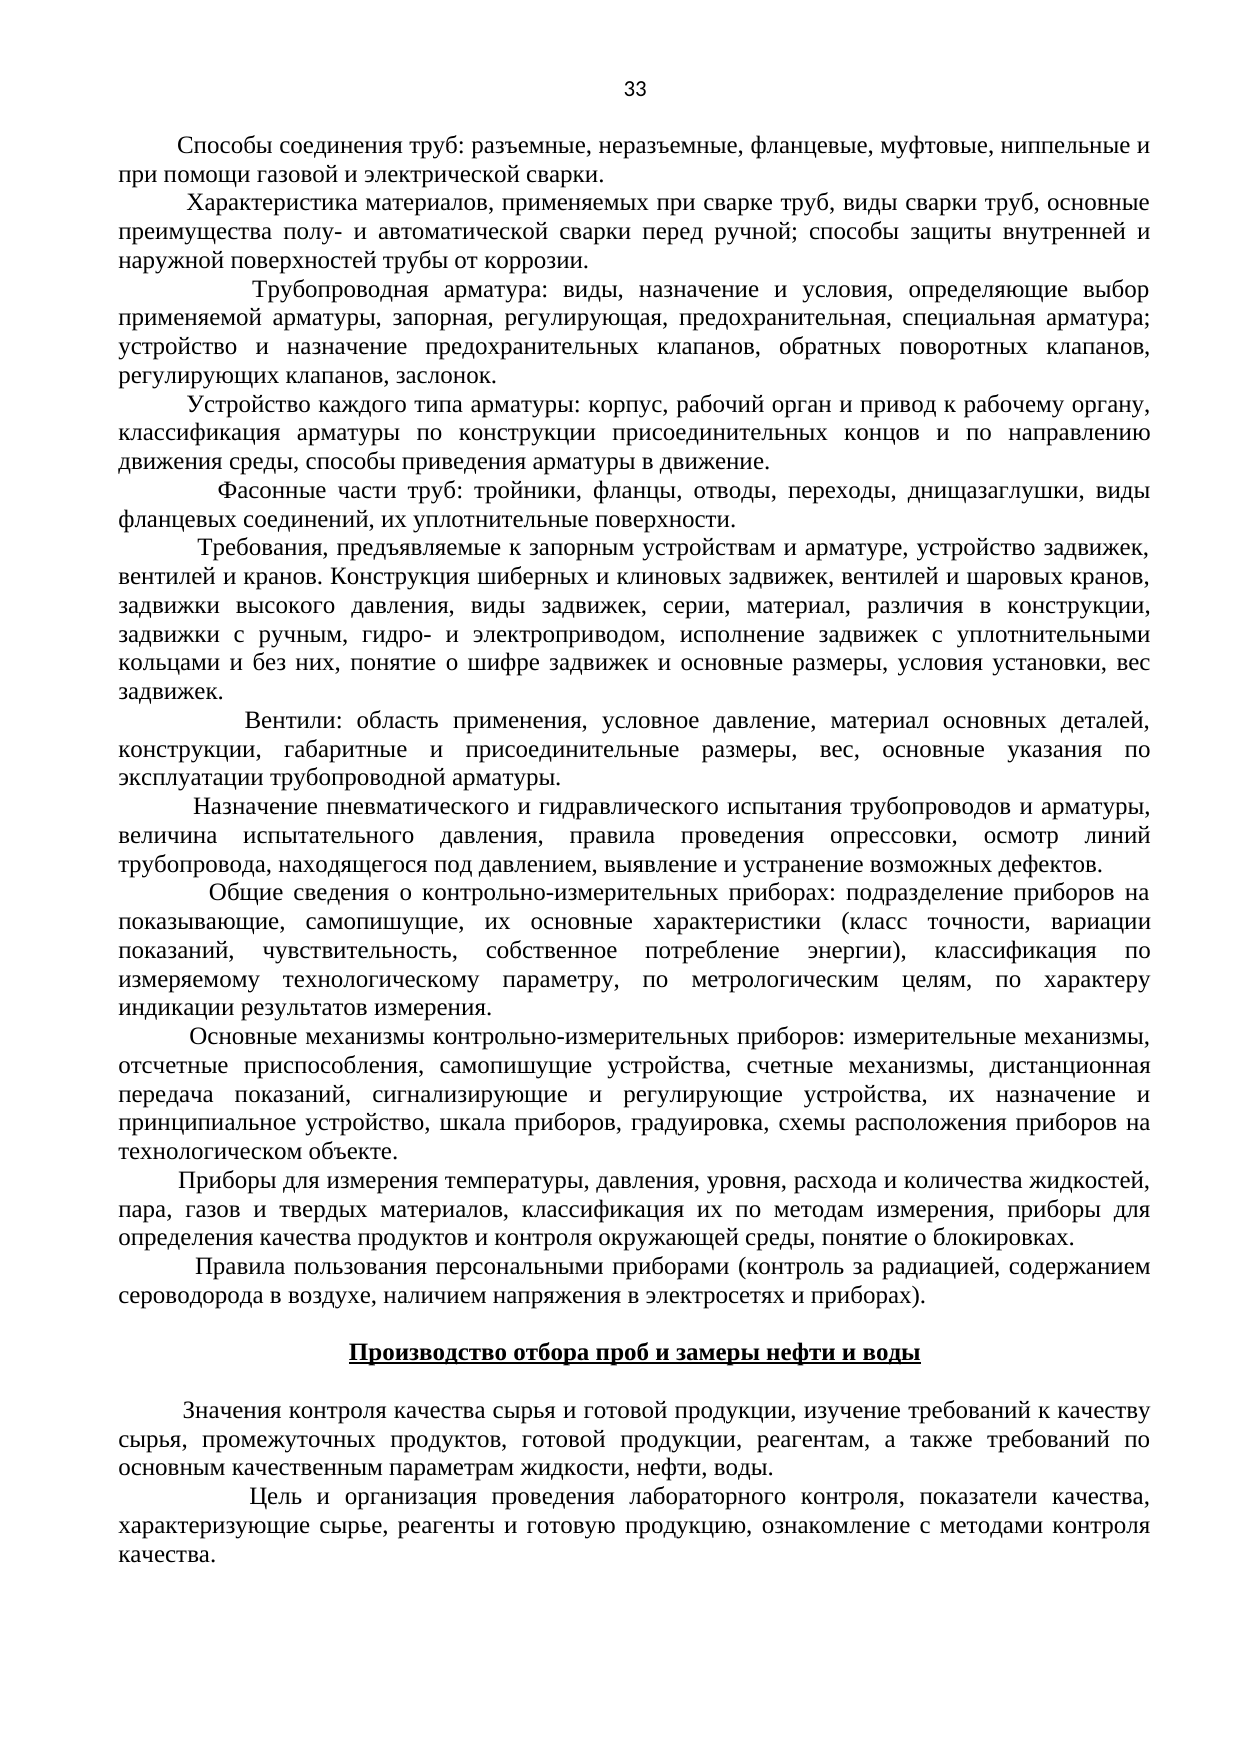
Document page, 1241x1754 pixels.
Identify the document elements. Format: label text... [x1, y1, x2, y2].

text Вентили: область применения, условное давление, материал основных деталей, конструкции, габаритные и присоединительные размеры, вес, основные указания по эксплуатации трубопроводной арматуры. [118, 705, 1152, 791]
text Фасонные части труб: тройники, фланцы, отводы, переходы, днищазаглушки, виды фланцевых соединений, их уплотнительные поверхности. [118, 475, 1152, 532]
text Общие сведения о контрольно-измерительных приборах: подразделение приборов на показывающие, самопишущие, их основные характеристики (класс точности, вариации показаний, чувствительность, собственное потребление энергии), классификация по измеряемому технологическому параметру, по метрологическим целям, по характеру индикации результатов измерения. [118, 877, 1152, 1021]
text Цель и организация проведения лабораторного контроля, показатели качества, характеризующие сырье, реагенты и готовую продукцию, ознакомление с методами контроля качества. [118, 1481, 1152, 1567]
text Основные механизмы контрольно-измерительных приборов: измерительные механизмы, отсчетные приспособления, самопишущие устройства, счетные механизмы, дистанционная передача показаний, сигнализирующие и регулирующие устройства, их назначение и принципиальное устройство, шкала приборов, градуировка, схемы расположения приборов на технологическом объекте. [118, 1021, 1152, 1165]
text Устройство каждого типа арматуры: корпус, рабочий орган и привод к рабочему органу, классификация арматуры по конструкции присоединительных концов и по направлению движения среды, способы приведения арматуры в движение. [118, 389, 1152, 475]
text Правила пользования персональными приборами (контроль за радиацией, содержанием сероводорода в воздухе, наличием напряжения в электросетях и приборах). [118, 1251, 1152, 1309]
text Требования, предъявляемые к запорным устройствам и арматуре, устройство задвижек, вентилей и кранов. Конструкция шиберных и клиновых задвижек, вентилей и шаровых кранов, задвижки высокого давления, виды задвижек, серии, материал, различия в конструкции, задвижки с ручным, гидро- и электроприводом, исполнение задвижек с уплотнительными кольцами и без них, понятие о шифре задвижек и основные размеры, условия установки, вес задвижек. [118, 532, 1152, 705]
text Характеристика материалов, применяемых при сварке труб, виды сварки труб, основные преимущества полу- и автоматической сварки перед ручной; способы защиты внутренней и наружной поверхностей трубы от коррозии. [118, 187, 1152, 274]
text Назначение пневматического и гидравлического испытания трубопроводов и арматуры, величина испытательного давления, правила проведения опрессовки, осмотр линий трубопровода, находящегося под давлением, выявление и устранение возможных дефектов. [118, 791, 1152, 877]
text Приборы для измерения температуры, давления, уровня, расхода и количества жидкостей, пара, газов и твердых материалов, классификация их по методам измерения, приборы для определения качества продуктов и контроля окружающей среды, понятие о блокировках. [118, 1165, 1152, 1251]
text Способы соединения труб: разъемные, неразъемные, фланцевые, муфтовые, ниппельные и при помощи газовой и электрической сварки. [118, 130, 1152, 187]
text Производство отбора проб и замеры нефти и воды [118, 1337, 1152, 1366]
text Трубопроводная арматура: виды, назначение и условия, определяющие выбор применяемой арматуры, запорная, регулирующая, предохранительная, специальная арматура; устройство и назначение предохранительных клапанов, обратных поворотных клапанов, регулирующих клапанов, заслонок. [118, 274, 1152, 389]
text Значения контроля качества сырья и готовой продукции, изучение требований к качеству сырья, промежуточных продуктов, готовой продукции, реагентам, а также требований по основным качественным параметрам жидкости, нефти, воды. [118, 1395, 1152, 1481]
